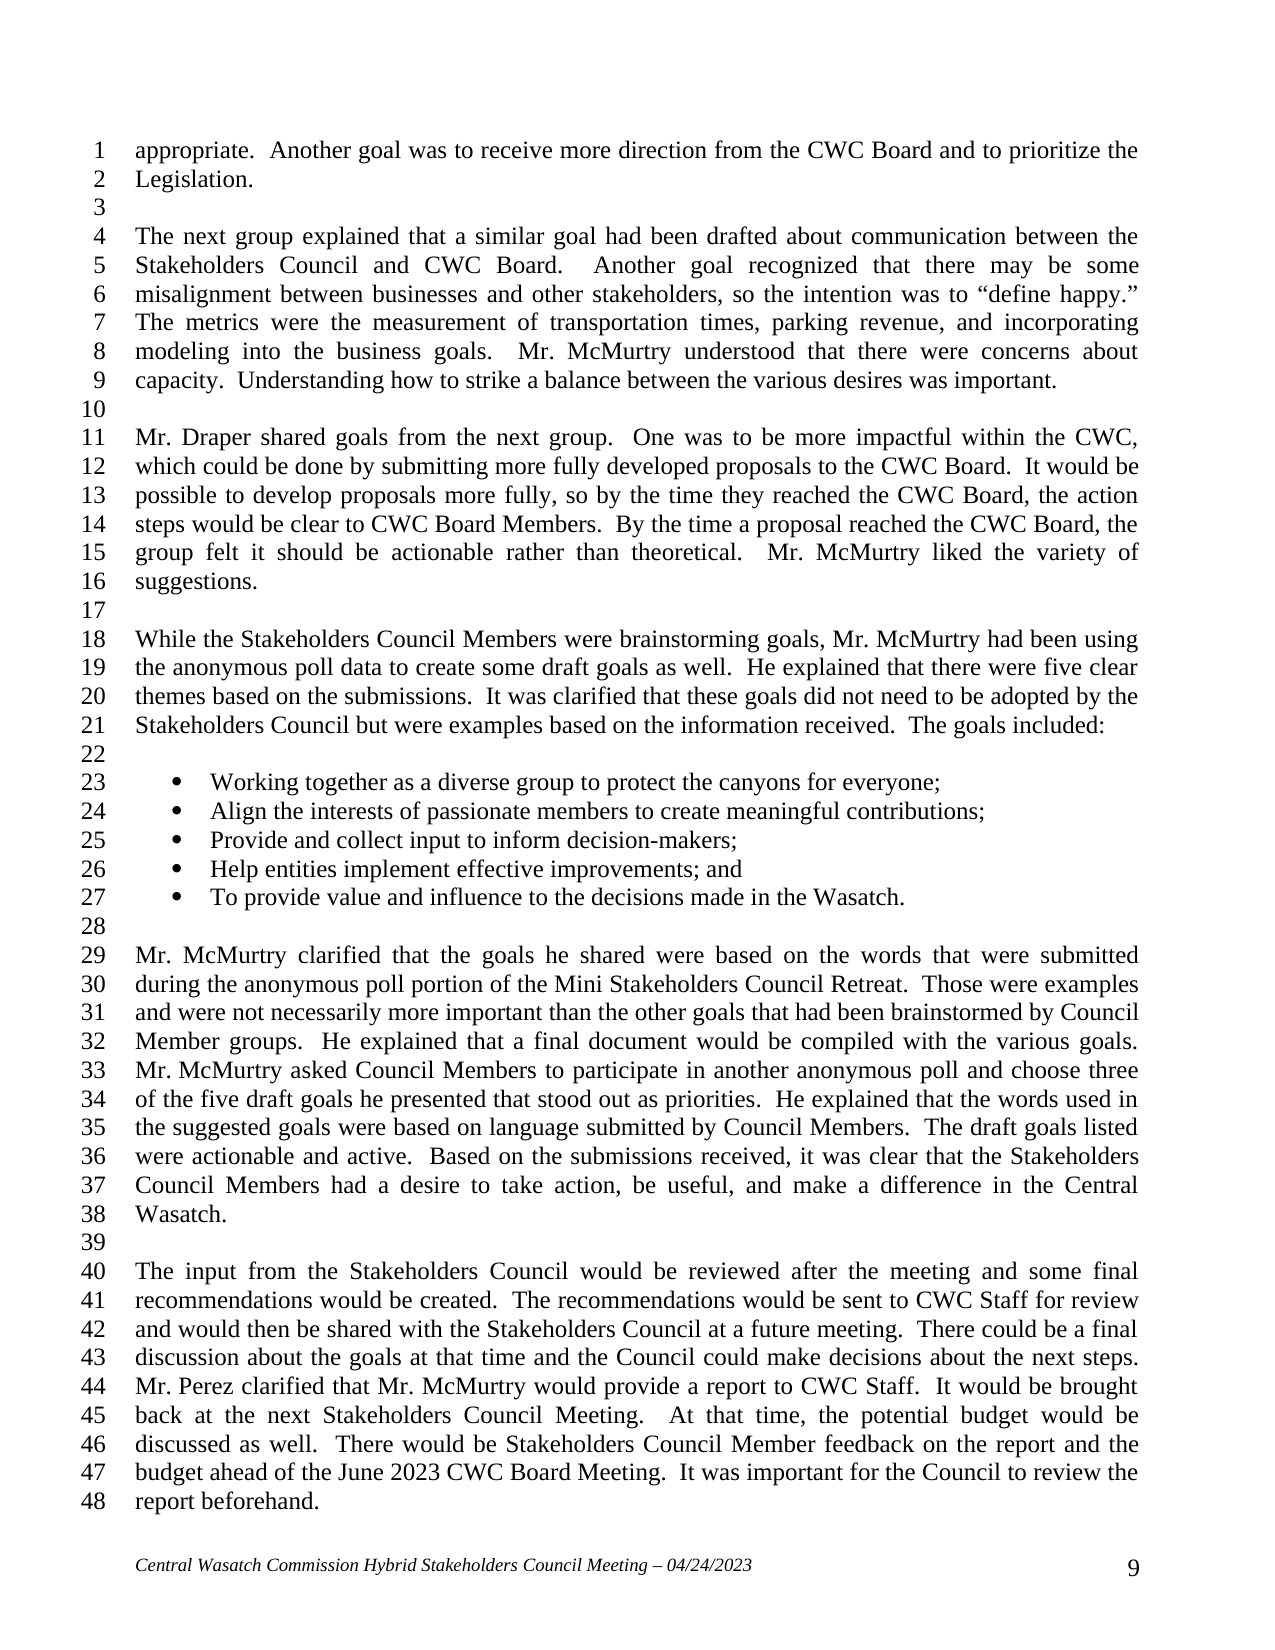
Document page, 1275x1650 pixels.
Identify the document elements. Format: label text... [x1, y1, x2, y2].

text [135, 135, 1140, 192]
text Mr. McMurtry clarified that the goals he shared were based on the words that were submitted during the anonymous poll portion of the Mini Stakeholders Council Retreat. Those were examples and were not necessarily more important than the other goals that had been brainstormed by Council Member groups. He explained that a final document would be compiled with the various goals. Mr. McMurtry asked Council Members to participate in another anonymous poll and choose three of the five draft goals he presented that stood out as priorities. He explained that the words used in the suggested goals were based on language submitted by Council Members. The draft goals listed were actionable and active. Based on the submissions received, it was clear that the Stakeholders Council Members had a desire to take action, be useful, and make a difference in the Central Wasatch. [135, 940, 1140, 1227]
text The next group explained that a similar goal had been drafted about communication between the Stakeholders Council and CWC Board. Another goal recognized that there may be some misalignment between businesses and other stakeholders, so the intention was to “define happy.” The metrics were the measurement of transportation times, parking revenue, and incorporating modeling into the business goals. Mr. McMurtry understood that there were concerns about capacity. Understanding how to strike a balance between the various desires was important. [135, 221, 1140, 394]
text The input from the Stakeholders Council would be reviewed after the meeting and some final recommendations would be created. The recommendations would be sent to CWC Staff for review and would then be shared with the Stakeholders Council at a future meeting. There could be a final discussion about the goals at that time and the Council could make decisions about the next steps. Mr. Perez clarified that Mr. McMurtry would provide a report to CWC Staff. It would be brought back at the next Stakeholders Council Meeting. At that time, the potential budget would be discussed as well. There would be Stakeholders Council Member feedback on the report and the budget ahead of the June 2023 CWC Board Meeting. It was important for the Council to review the report beforehand. [135, 1256, 1140, 1515]
list To provide value and influence to the decisions made in the Wasatch. [172, 882, 1140, 911]
list Provide and collect input to inform decision-makers; [172, 825, 1140, 854]
list Working together as a diverse group to protect the canyons for everyone; [172, 767, 1140, 796]
text While the Stakeholders Council Members were brainstorming goals, Mr. McMurtry had been using the anonymous poll data to create some draft goals as well. He explained that there were five clear themes based on the submissions. It was clarified that these goals did not need to be adopted by the Stakeholders Council but were examples based on the information received. The goals included: [135, 624, 1140, 739]
text Mr. Draper shared goals from the next group. One was to be more impactful within the CWC, which could be done by submitting more fully developed proposals to the CWC Board. It would be possible to develop proposals more fully, so by the time they reached the CWC Board, the action steps would be clear to CWC Board Members. By the time a proposal reached the CWC Board, the group felt it should be actionable rather than theoretical. Mr. McMurtry liked the variety of suggestions. [135, 422, 1140, 595]
list Help entities implement effective improvements; and [172, 854, 1140, 882]
list Align the interests of passionate members to create meaningful contributions; [172, 796, 1140, 825]
